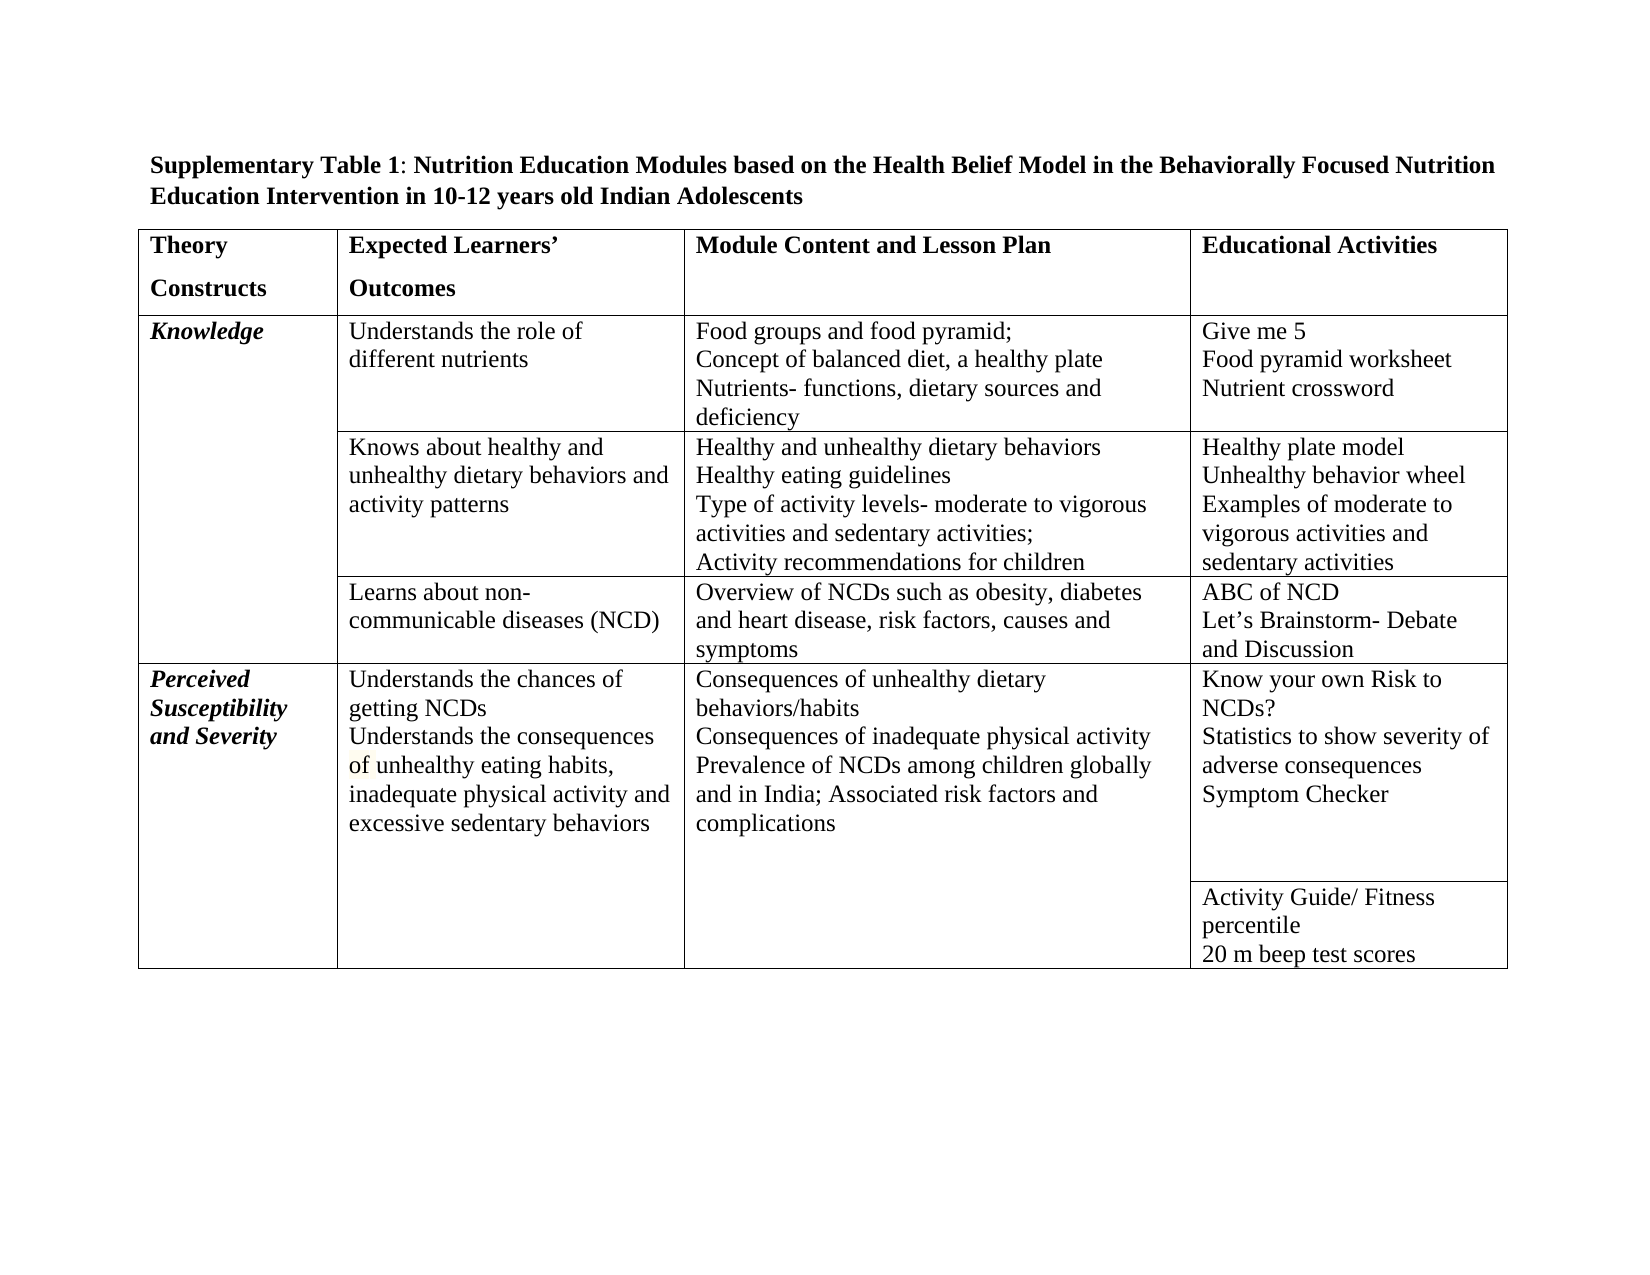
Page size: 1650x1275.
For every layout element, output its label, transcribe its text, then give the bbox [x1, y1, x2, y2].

table_cell Understands the chances of getting NCDs Understands the consequences of unhealthy eating habits, inadequate physical activity and excessive sedentary behaviors [338, 664, 684, 968]
table_cell Learns about non-communicable diseases (NCD) [338, 577, 684, 663]
text Supplementary Table 1: Nutrition Education Modules based on the Health Belief Model in the Behaviorally Focused Nutrition Education Intervention in 10-12 years old Indian Adolescents [150, 150, 1500, 210]
table_header Expected Learners’ Outcomes [338, 230, 684, 315]
table_cell Know your own Risk to NCDs? Statistics to show severity of adverse consequences Symptom Checker [1191, 664, 1507, 881]
table_cell Knows about healthy and unhealthy dietary behaviors and activity patterns [338, 432, 684, 576]
table_cell Consequences of unhealthy dietary behaviors/habits Consequences of inadequate physical activity Prevalence of NCDs among children globally and in India; Associated risk factors and complications [685, 664, 1190, 968]
table_header Theory Constructs [139, 230, 337, 315]
table_header Educational Activities [1191, 230, 1507, 315]
table_cell Give me 5 Food pyramid worksheet Nutrient crossword [1191, 316, 1507, 431]
table_header Module Content and Lesson Plan [685, 230, 1190, 315]
table_cell ABC of NCD Let’s Brainstorm- Debate and Discussion [1191, 577, 1507, 663]
table_cell Healthy plate model Unhealthy behavior wheel Examples of moderate to vigorous activities and sedentary activities [1191, 432, 1507, 576]
table_cell Perceived Susceptibility and Severity [139, 664, 337, 968]
table_cell Healthy and unhealthy dietary behaviors Healthy eating guidelines Type of activity levels- moderate to vigorous activities and sedentary activities; Activity recommendations for children [685, 432, 1190, 576]
table_cell Understands the role of different nutrients [338, 316, 684, 431]
table_cell Knowledge [139, 316, 337, 663]
table_cell Food groups and food pyramid; Concept of balanced diet, a healthy plate Nutrients- functions, dietary sources and deficiency [685, 316, 1190, 431]
table_cell Activity Guide/ Fitness percentile 20 m beep test scores [1191, 882, 1507, 968]
table_cell Overview of NCDs such as obesity, diabetes and heart disease, risk factors, causes and symptoms [685, 577, 1190, 663]
